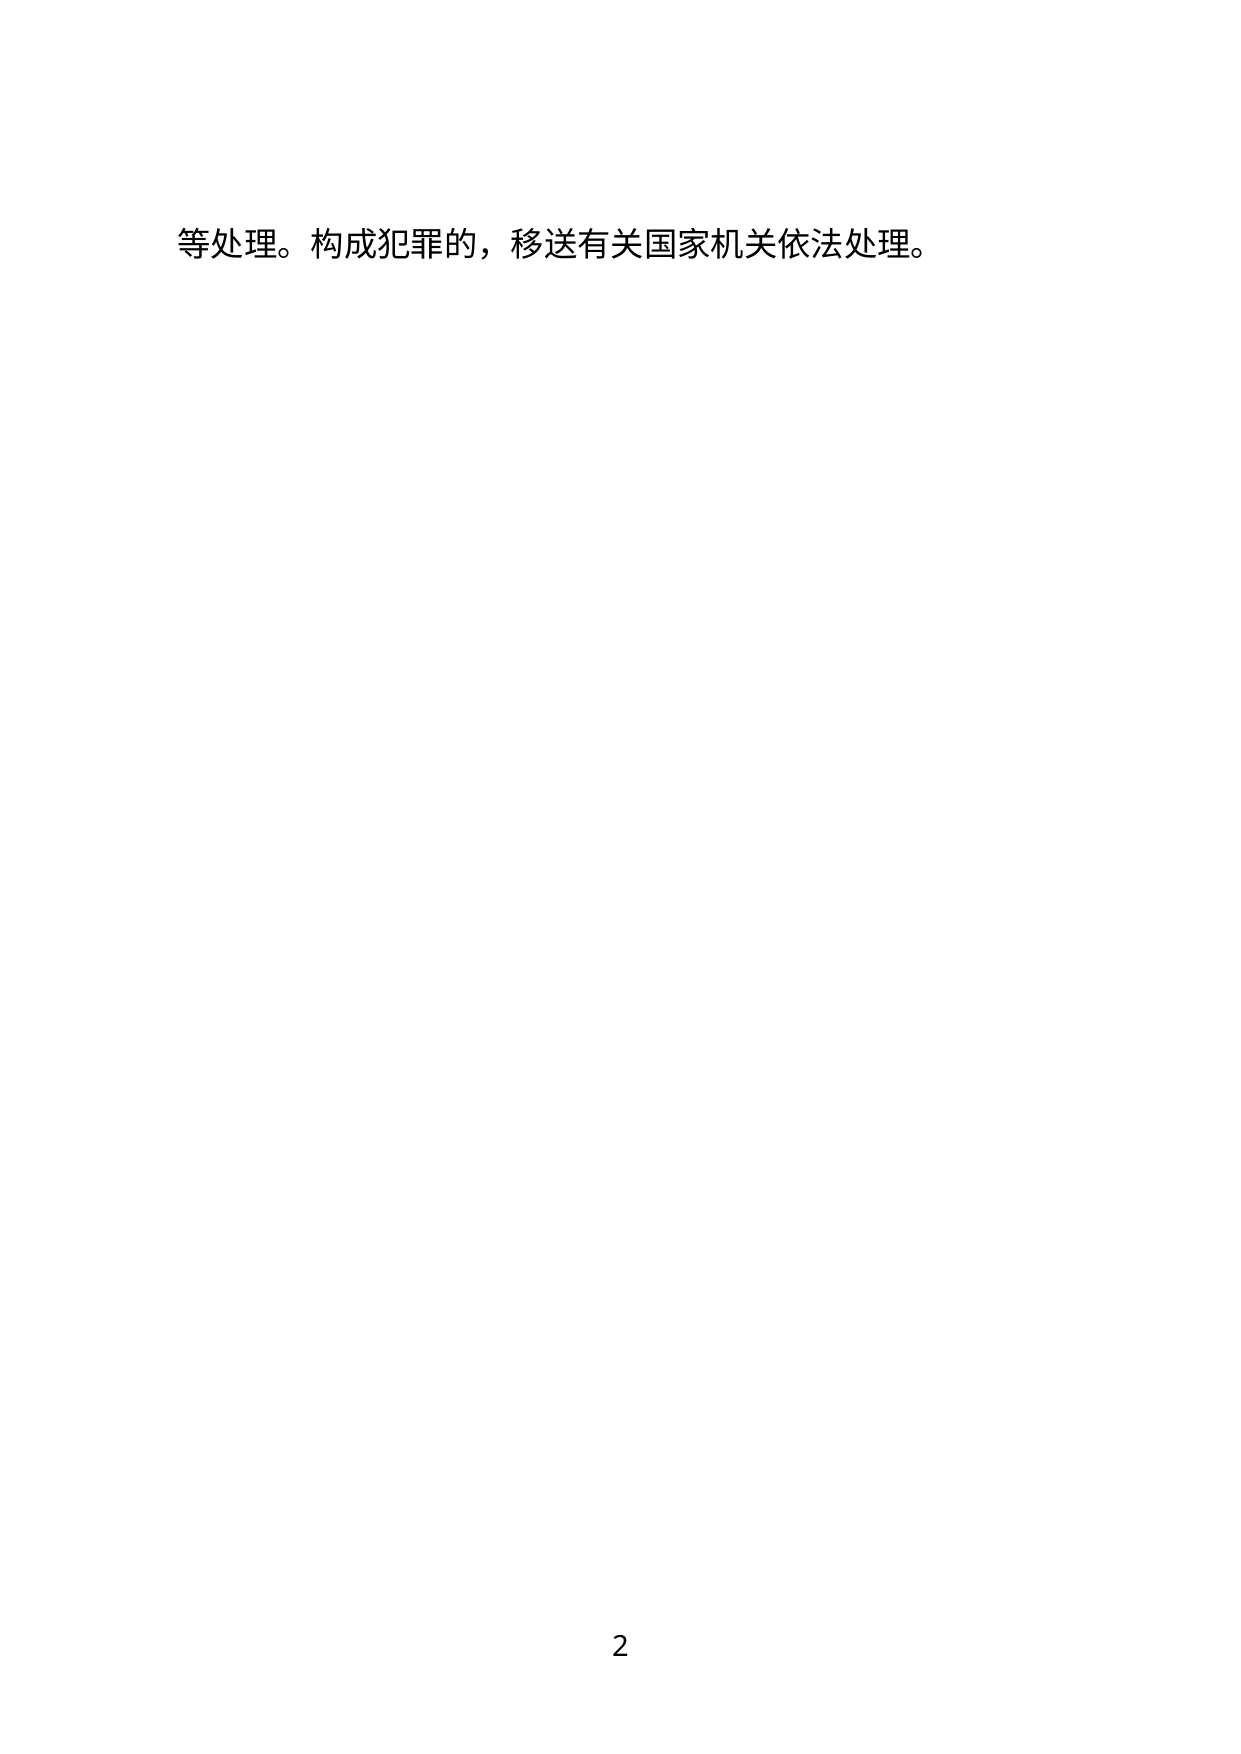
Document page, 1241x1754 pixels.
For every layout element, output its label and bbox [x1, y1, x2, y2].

text [177, 209, 1063, 274]
